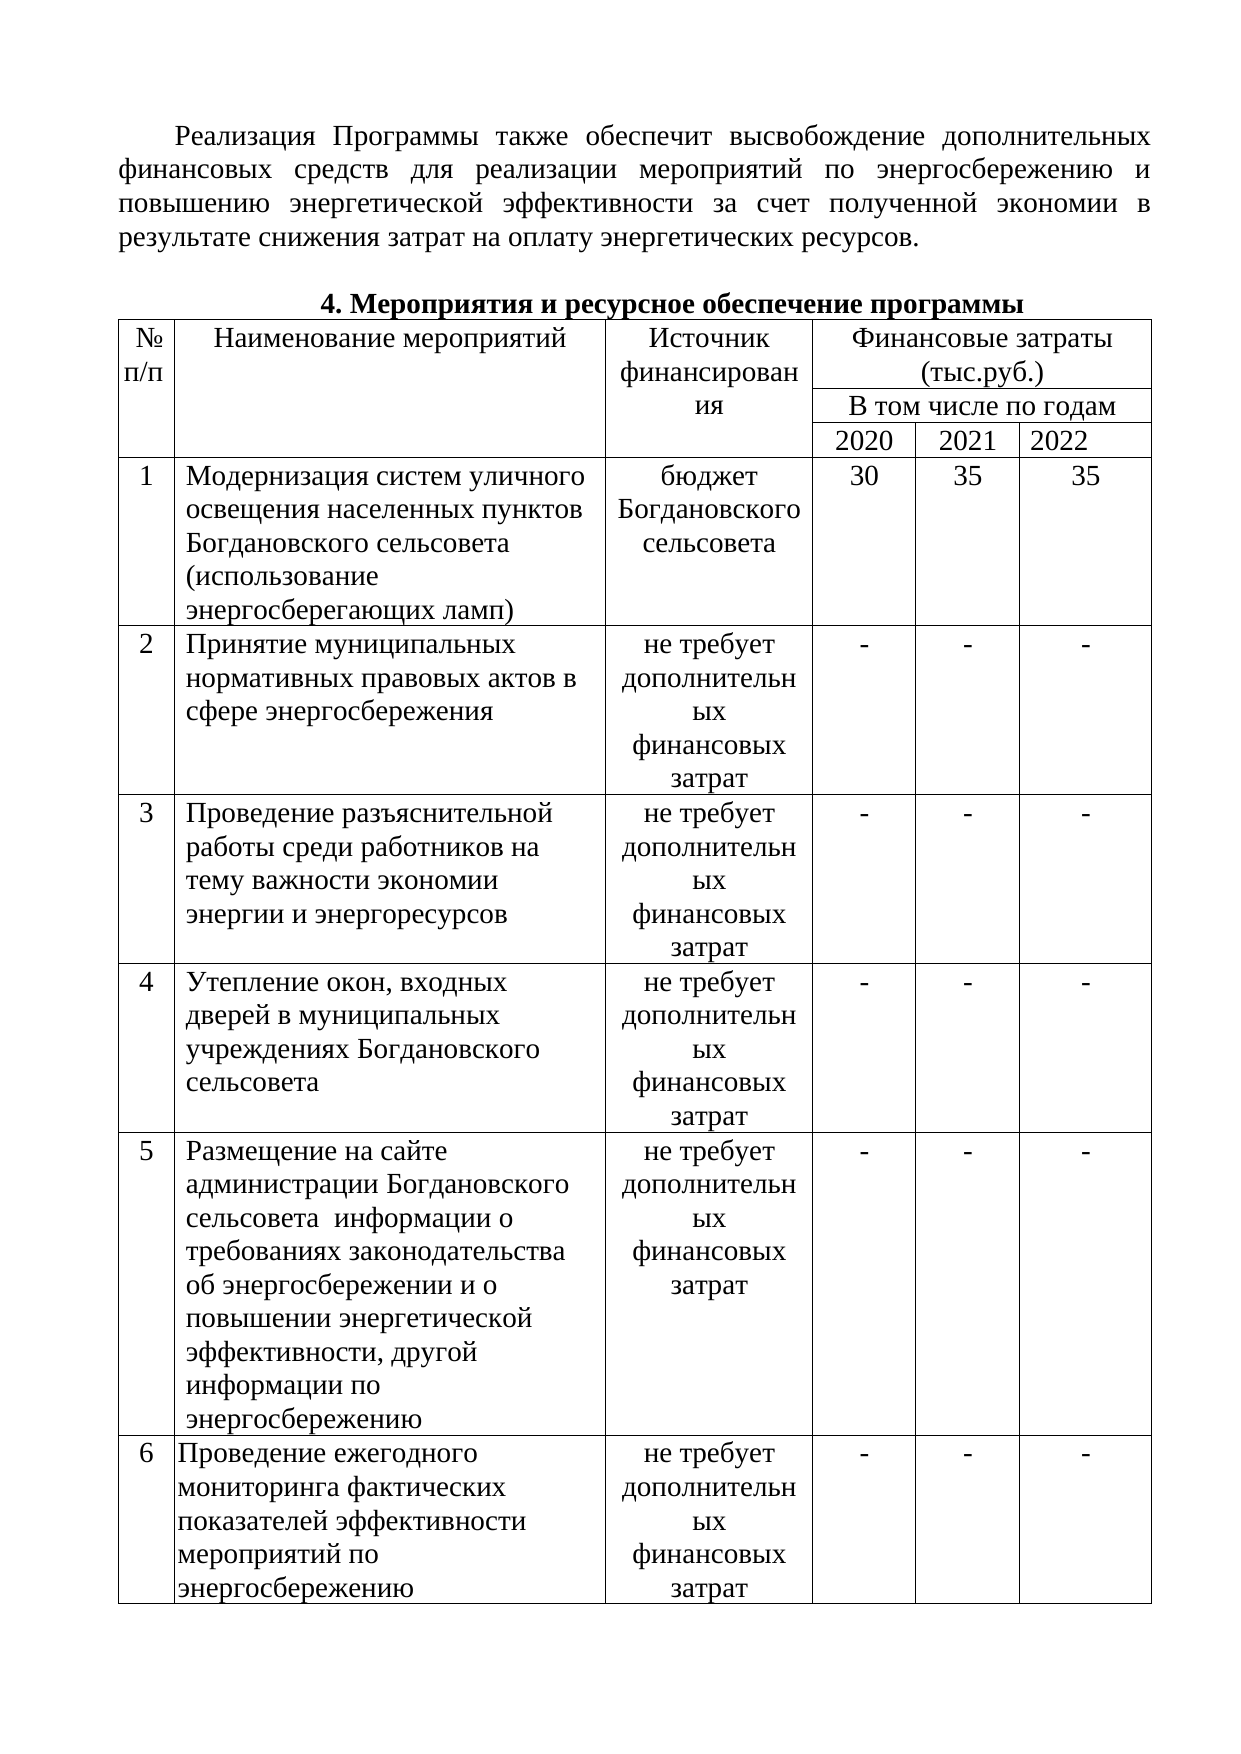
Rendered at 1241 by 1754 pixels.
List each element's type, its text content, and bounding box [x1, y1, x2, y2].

table_header Наименование мероприятий [175, 320, 605, 457]
table_cell - [813, 964, 915, 1132]
table_cell не требует дополнительных финансовых затрат [606, 795, 812, 963]
text Реализация Программы также обеспечит высвобождение дополнительных финансовых средств для реализации мероприятий по энергосбережению и повышению энергетической эффективности за счет полученной экономии в результате снижения затрат на оплату энергетических ресурсов. [118, 118, 1152, 252]
table_cell 2020 [813, 423, 915, 457]
table_cell - [916, 1436, 1019, 1603]
table_header № п/п [119, 320, 174, 457]
table_cell 35 [916, 458, 1019, 625]
table_cell 6 [119, 1436, 174, 1603]
table_cell - [1020, 626, 1151, 794]
table_cell - [813, 1436, 915, 1603]
table_cell 2 [119, 626, 174, 794]
table_cell 2021 [916, 423, 1019, 457]
table_cell - [916, 795, 1019, 963]
table_cell - [813, 795, 915, 963]
table_cell Размещение на сайте администрации Богдановского сельсовета информации о требованиях законодательства об энергосбережении и о повышении энергетической эффективности, другой информации по энергосбережению [175, 1133, 605, 1434]
table_cell - [916, 1133, 1019, 1434]
table_cell бюджет Богдановского сельсовета [606, 458, 812, 625]
table_header Финансовые затраты (тыс.руб.) [813, 320, 1151, 387]
table_cell - [1020, 964, 1151, 1132]
table_cell Модернизация систем уличного освещения населенных пунктов Богдановского сельсовета (использование энергосберегающих ламп) [175, 458, 605, 625]
table_cell не требует дополнительных финансовых затрат [606, 964, 812, 1132]
table_cell Принятие муниципальных нормативных правовых актов в сфере энергосбережения [175, 626, 605, 794]
table_cell 3 [119, 795, 174, 963]
table_cell Проведение разъяснительной работы среди работников на тему важности экономии энергии и энергоресурсов [175, 795, 605, 963]
table_cell - [1020, 795, 1151, 963]
text 4. Мероприятия и ресурсное обеспечение программы [193, 286, 1152, 319]
table_cell - [1020, 1133, 1151, 1434]
table_header Источник финансирования [606, 320, 812, 457]
table_cell 2022 [1020, 423, 1151, 457]
table_cell - [1020, 1436, 1151, 1603]
table_cell не требует дополнительных финансовых затрат [606, 626, 812, 794]
table_cell В том числе по годам [813, 389, 1151, 422]
table_cell не требует дополнительных финансовых затрат [606, 1436, 812, 1603]
table_cell Утепление окон, входных дверей в муниципальных учреждениях Богдановского сельсовета [175, 964, 605, 1132]
table_cell - [813, 626, 915, 794]
table_cell - [813, 1133, 915, 1434]
table_cell 4 [119, 964, 174, 1132]
table_cell - [916, 626, 1019, 794]
table_cell 1 [119, 458, 174, 625]
table_cell не требует дополнительных финансовых затрат [606, 1133, 812, 1434]
table_cell 30 [813, 458, 915, 625]
table_cell 5 [119, 1133, 174, 1434]
table_cell Проведение ежегодного мониторинга фактических показателей эффективности мероприятий по энергосбережению [175, 1436, 605, 1603]
table_cell - [916, 964, 1019, 1132]
table_cell 35 [1020, 458, 1151, 625]
